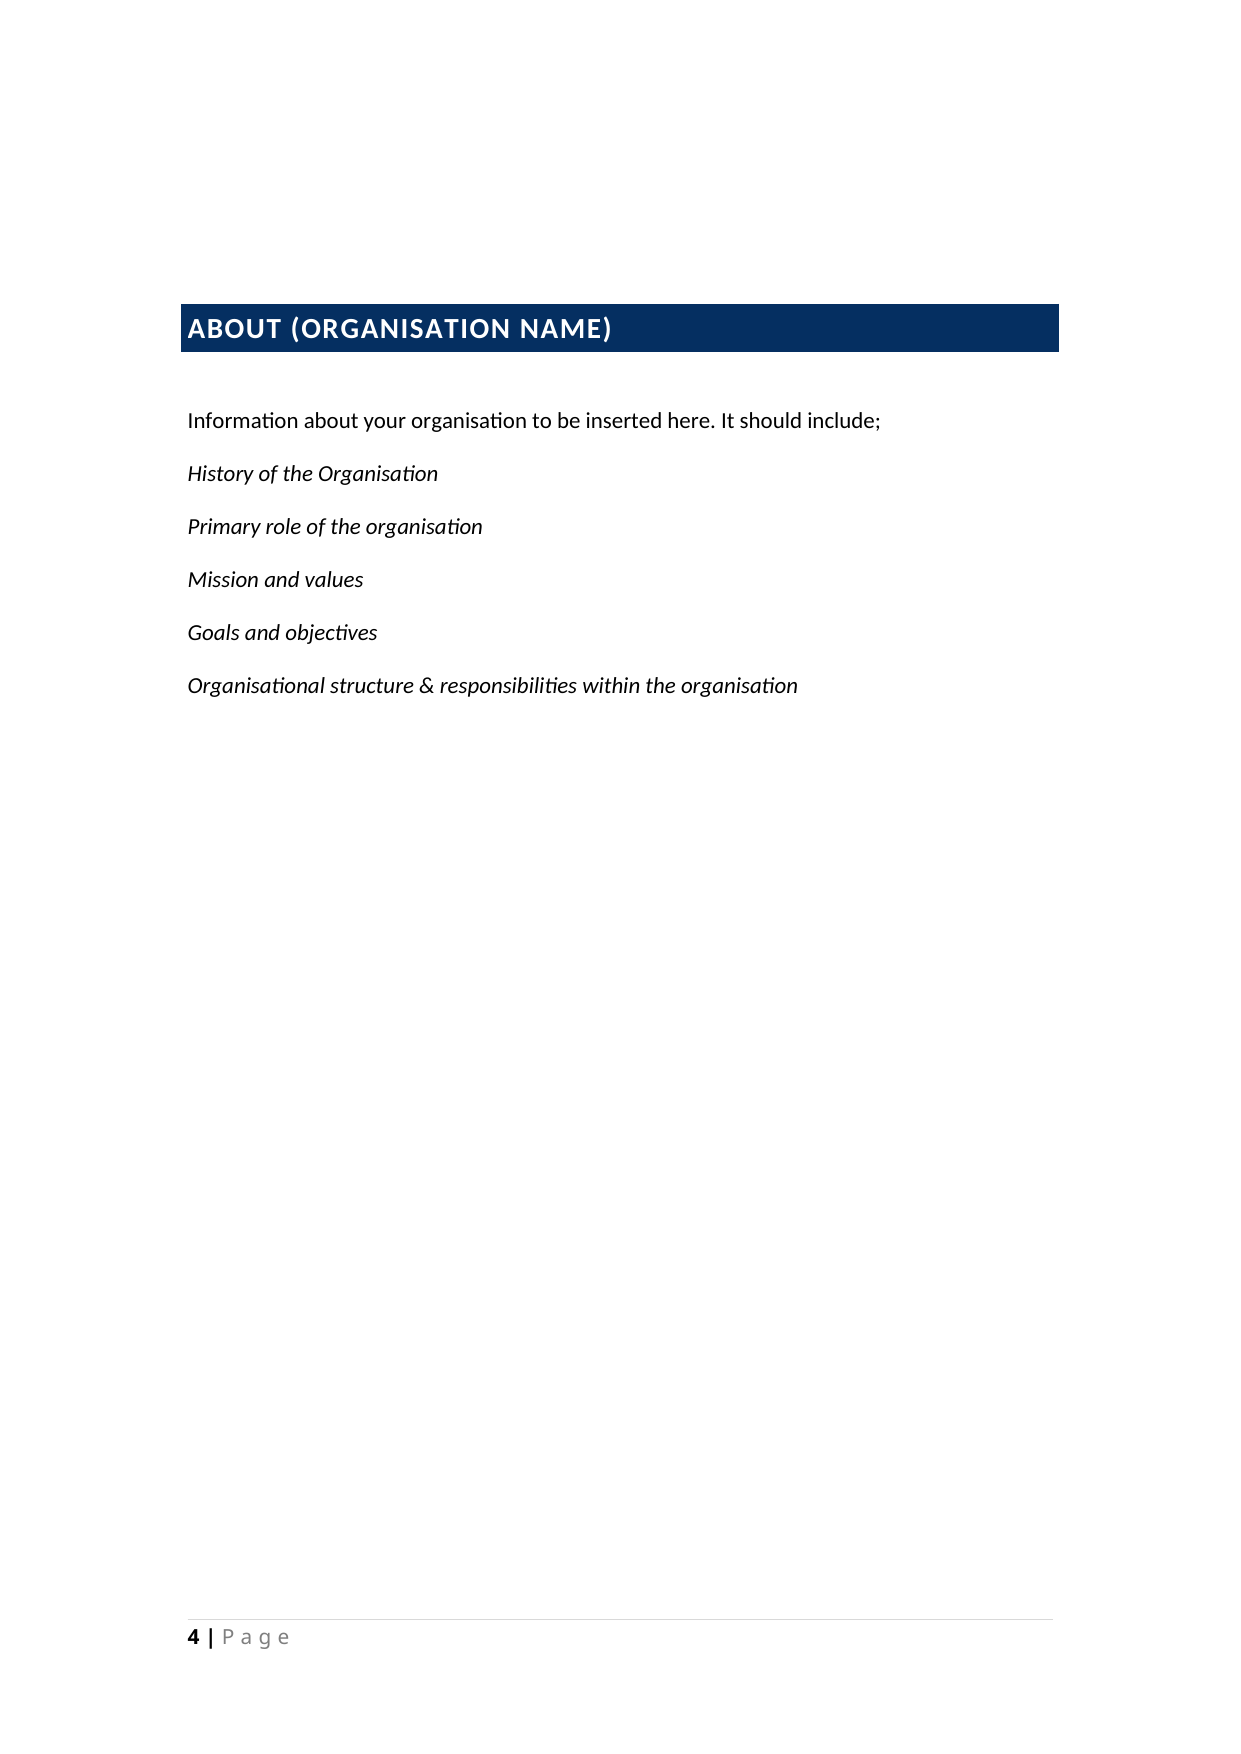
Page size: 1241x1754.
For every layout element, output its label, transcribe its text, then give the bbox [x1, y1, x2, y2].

text Organisational structure & responsibilities within the organisation [187, 671, 1053, 699]
subtitle About (Organisation Name) [188, 310, 1053, 346]
text Information about your organisation to be inserted here. It should include; [187, 406, 1053, 434]
text History of the Organisation [187, 459, 1053, 487]
text Goals and objectives [187, 618, 1053, 646]
text Primary role of the organisation [187, 512, 1053, 540]
text Mission and values [187, 565, 1053, 593]
